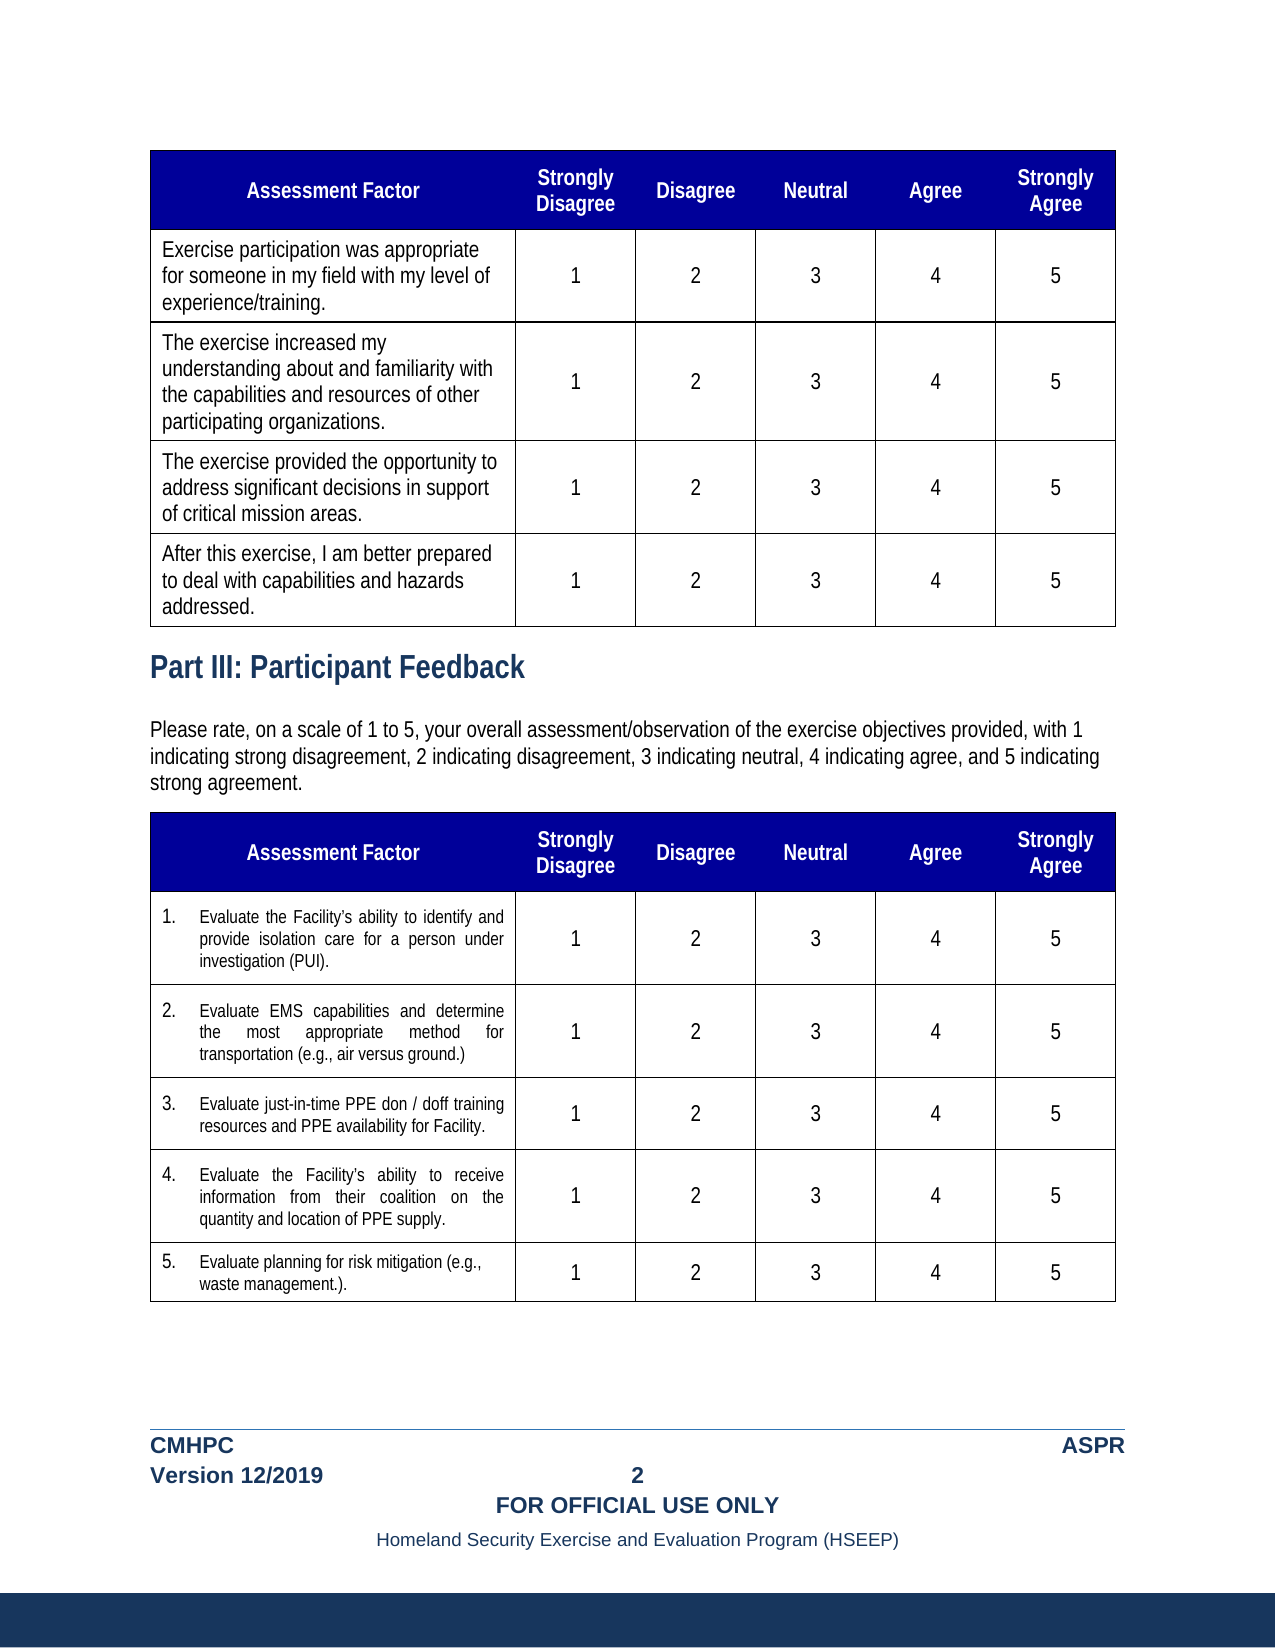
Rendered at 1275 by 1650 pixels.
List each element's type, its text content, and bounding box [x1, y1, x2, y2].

list Please rate, on a scale of 1 to 5, your overall assessment/observation of the exercise objectives provided, with 1 indicating strong disagreement, 2 indicating disagreement, 3 indicating neutral, 4 indicating agree, and 5 indicating strong agreement. [150, 716, 1125, 795]
table_cell The exercise provided the opportunity to address significant decisions in support of critical mission areas. [151, 441, 515, 533]
table_cell 1 [516, 1243, 635, 1301]
table_header Strongly Disagree [516, 813, 636, 891]
table_cell 3 [756, 892, 875, 984]
table_cell 4 [876, 892, 995, 984]
table_cell 1 [516, 230, 635, 321]
table_cell After this exercise, I am better prepared to deal with capabilities and hazards addressed. [151, 534, 515, 626]
table_cell 3 [756, 1078, 875, 1149]
table_cell 4 [876, 534, 995, 626]
table_cell 3 [756, 230, 875, 321]
table_cell 4 [876, 985, 995, 1077]
table_cell 2 [636, 323, 755, 440]
table_cell 5 [996, 1150, 1115, 1242]
table_cell Evaluate planning for risk mitigation (e.g., waste management.). [151, 1243, 515, 1301]
table_cell 1 [516, 892, 635, 984]
table_header Neutral [756, 813, 876, 891]
table_cell 1 [516, 323, 635, 440]
table_cell 3 [756, 441, 875, 533]
table_cell 5 [996, 1078, 1115, 1149]
table_header Strongly Agree [996, 813, 1115, 891]
table_cell 1 [516, 1078, 635, 1149]
table_header Disagree [636, 151, 756, 229]
table_cell 4 [876, 1078, 995, 1149]
table_cell The exercise increased my understanding about and familiarity with the capabilities and resources of other participating organizations. [151, 323, 515, 440]
table_cell Evaluate EMS capabilities and determine the most appropriate method for transportation (e.g., air versus ground.) [151, 985, 515, 1077]
table_header Strongly Agree [996, 151, 1115, 229]
table_cell Evaluate the Facility’s ability to receive information from their coalition on the quantity and location of PPE supply. [151, 1150, 515, 1242]
table_cell 3 [756, 985, 875, 1077]
table_cell 1 [516, 441, 635, 533]
table_cell 5 [996, 323, 1115, 440]
table_header Agree [876, 151, 996, 229]
table_cell 2 [636, 230, 755, 321]
table_header Strongly Disagree [516, 151, 636, 229]
table_cell 4 [876, 1150, 995, 1242]
table_cell Evaluate the Facility’s ability to identify and provide isolation care for a person under investigation (PUI). [151, 892, 515, 984]
table_cell 5 [996, 892, 1115, 984]
table_cell 2 [636, 985, 755, 1077]
table_cell 5 [996, 1243, 1115, 1301]
table_cell 2 [636, 892, 755, 984]
table_cell 2 [636, 1150, 755, 1242]
table_cell 5 [996, 441, 1115, 533]
table_cell 3 [756, 323, 875, 440]
table_cell 3 [756, 1243, 875, 1301]
table_cell 5 [996, 230, 1115, 321]
table_cell 2 [636, 441, 755, 533]
subtitle Part III: Participant Feedback [150, 647, 1125, 686]
table_cell 1 [516, 534, 635, 626]
table_cell 4 [876, 230, 995, 321]
table_header Assessment Factor [151, 151, 516, 229]
table_cell 3 [756, 534, 875, 626]
table_cell 2 [636, 534, 755, 626]
table_cell 1 [516, 1150, 635, 1242]
table_cell 4 [876, 323, 995, 440]
table_cell 5 [996, 534, 1115, 626]
table_cell 2 [636, 1078, 755, 1149]
table_cell 3 [756, 1150, 875, 1242]
table_cell 4 [876, 1243, 995, 1301]
table_cell 4 [876, 441, 995, 533]
table_cell 5 [996, 985, 1115, 1077]
table_cell 2 [636, 1243, 755, 1301]
table_cell Exercise participation was appropriate for someone in my field with my level of experience/training. [151, 230, 515, 321]
table_header Neutral [756, 151, 876, 229]
table_cell Evaluate just-in-time PPE don / doff training resources and PPE availability for Facility. [151, 1078, 515, 1149]
table_header Agree [876, 813, 996, 891]
table_header Assessment Factor [151, 813, 516, 891]
table_cell 1 [516, 985, 635, 1077]
table_header Disagree [636, 813, 756, 891]
